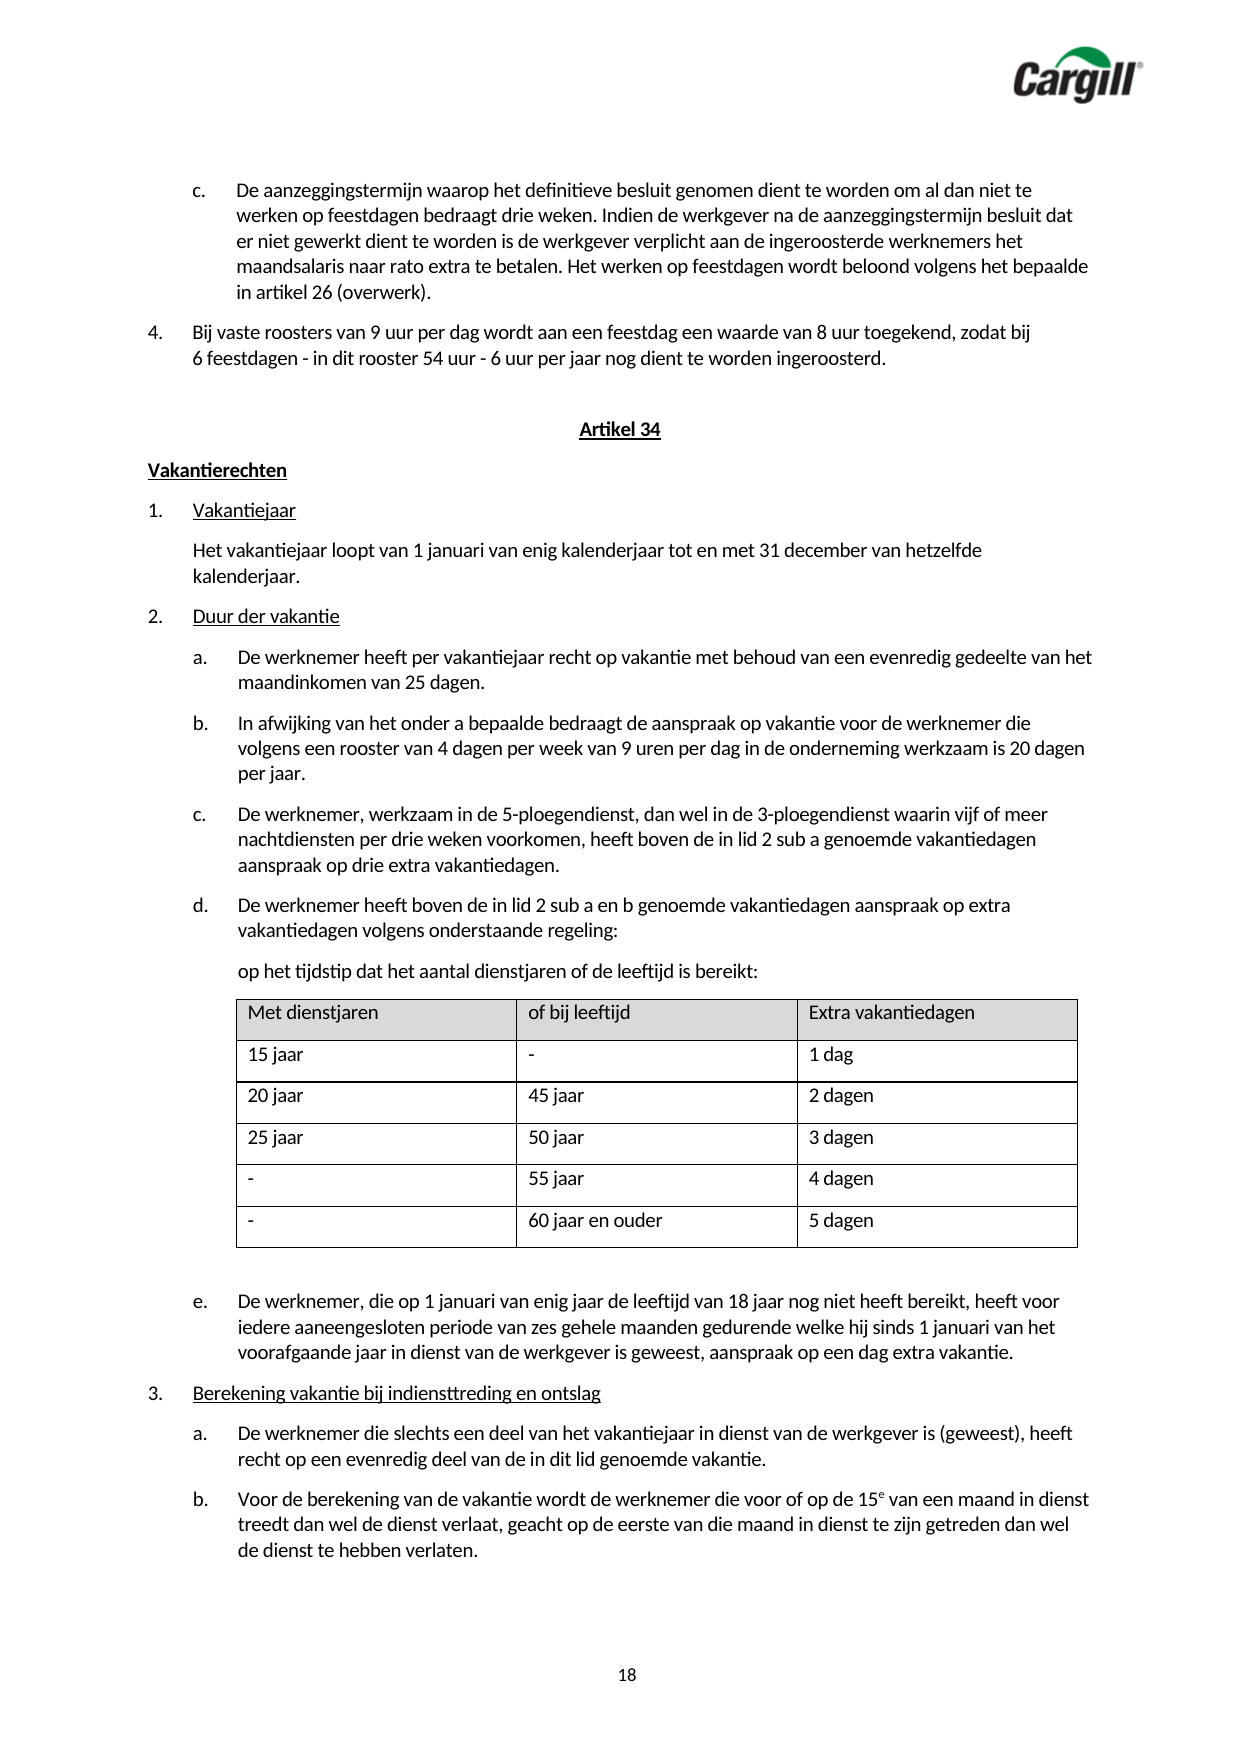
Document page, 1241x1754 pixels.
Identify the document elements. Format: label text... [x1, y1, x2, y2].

table_header of bij leeftijd [517, 1000, 797, 1040]
table_cell 5 dagen [798, 1207, 1077, 1247]
text Het vakantiejaar loopt van 1 januari van enig kalenderjaar tot en met 31 december van hetzelfde kalenderjaar. [148, 538, 1093, 588]
table_cell - [237, 1207, 516, 1247]
list Bij vaste roosters van 9 uur per dag wordt aan een feestdag een waarde van 8 uur toegekend, zodat bij 6 feestdagen - in dit rooster 54 uur - 6 uur per jaar nog dient te worden ingeroosterd. [148, 319, 1093, 401]
table_cell 25 jaar [237, 1124, 516, 1164]
table_cell 2 dagen [798, 1083, 1077, 1123]
table_cell 1 dag [798, 1041, 1077, 1081]
subtitle Artikel 34 [148, 416, 1093, 442]
text a. De werknemer heeft per vakantiejaar recht op vakantie met behoud van een evenredig gedeelte van het maandinkomen van 25 dagen. [148, 644, 1093, 695]
text d. De werknemer heeft boven de in lid 2 sub a en b genoemde vakantiedagen aanspraak op extra vakantiedagen volgens onderstaande regeling: [148, 892, 1093, 943]
table_header Met dienstjaren [237, 1000, 516, 1040]
text b. In afwijking van het onder a bepaalde bedraagt de aanspraak op vakantie voor de werknemer die volgens een rooster van 4 dagen per week van 9 uren per dag in de onderneming werkzaam is 20 dagen per jaar. [148, 710, 1093, 786]
text 2. Duur der vakantie [148, 603, 1093, 629]
table_cell 3 dagen [798, 1124, 1077, 1164]
text b. Voor de berekening van de vakantie wordt de werknemer die voor of op de 15e van een maand in dienst treedt dan wel de dienst verlaat, geacht op de eerste van die maand in dienst te zijn getreden dan wel de dienst te hebben verlaten. [148, 1486, 1093, 1562]
text c. De aanzeggingstermijn waarop het definitieve besluit genomen dient te worden om al dan niet te werken op feestdagen bedraagt drie weken. Indien de werkgever na de aanzeggingstermijn besluit dat er niet gewerkt dient te worden is de werkgever verplicht aan de ingeroosterde werknemers het maandsalaris naar rato extra te betalen. Het werken op feestdagen wordt beloond volgens het bepaalde in artikel 26 (overwerk). [148, 177, 1093, 304]
text a. De werknemer die slechts een deel van het vakantiejaar in dienst van de werkgever is (geweest), heeft recht op een evenredig deel van de in dit lid genoemde vakantie. [148, 1420, 1093, 1471]
subtitle Vakantierechten [148, 457, 1093, 482]
table_cell 60 jaar en ouder [517, 1207, 797, 1247]
table_cell - [517, 1041, 797, 1081]
table_cell 50 jaar [517, 1124, 797, 1164]
table_cell 4 dagen [798, 1165, 1077, 1206]
picture [986, 35, 1149, 107]
table_cell - [237, 1165, 516, 1206]
table_cell 15 jaar [237, 1041, 516, 1081]
text 1. Vakantiejaar [148, 497, 1093, 523]
text op het tijdstip dat het aantal dienstjaren of de leeftijd is bereikt: [148, 958, 1093, 983]
table_cell 55 jaar [517, 1165, 797, 1206]
text e. De werknemer, die op 1 januari van enig jaar de leeftijd van 18 jaar nog niet heeft bereikt, heeft voor iedere aaneengesloten periode van zes gehele maanden gedurende welke hij sinds 1 januari van het voorafgaande jaar in dienst van de werkgever is geweest, aanspraak op een dag extra vakantie. [148, 1289, 1093, 1365]
table_cell 45 jaar [517, 1083, 797, 1123]
text 3. Berekening vakantie bij indiensttreding en ontslag [148, 1380, 1093, 1405]
table_header Extra vakantiedagen [798, 1000, 1077, 1040]
text c. De werknemer, werkzaam in de 5-ploegendienst, dan wel in de 3-ploegendienst waarin vijf of meer nachtdiensten per drie weken voorkomen, heeft boven de in lid 2 sub a genoemde vakantiedagen aanspraak op drie extra vakantiedagen. [148, 801, 1093, 877]
table_cell 20 jaar [237, 1083, 516, 1123]
